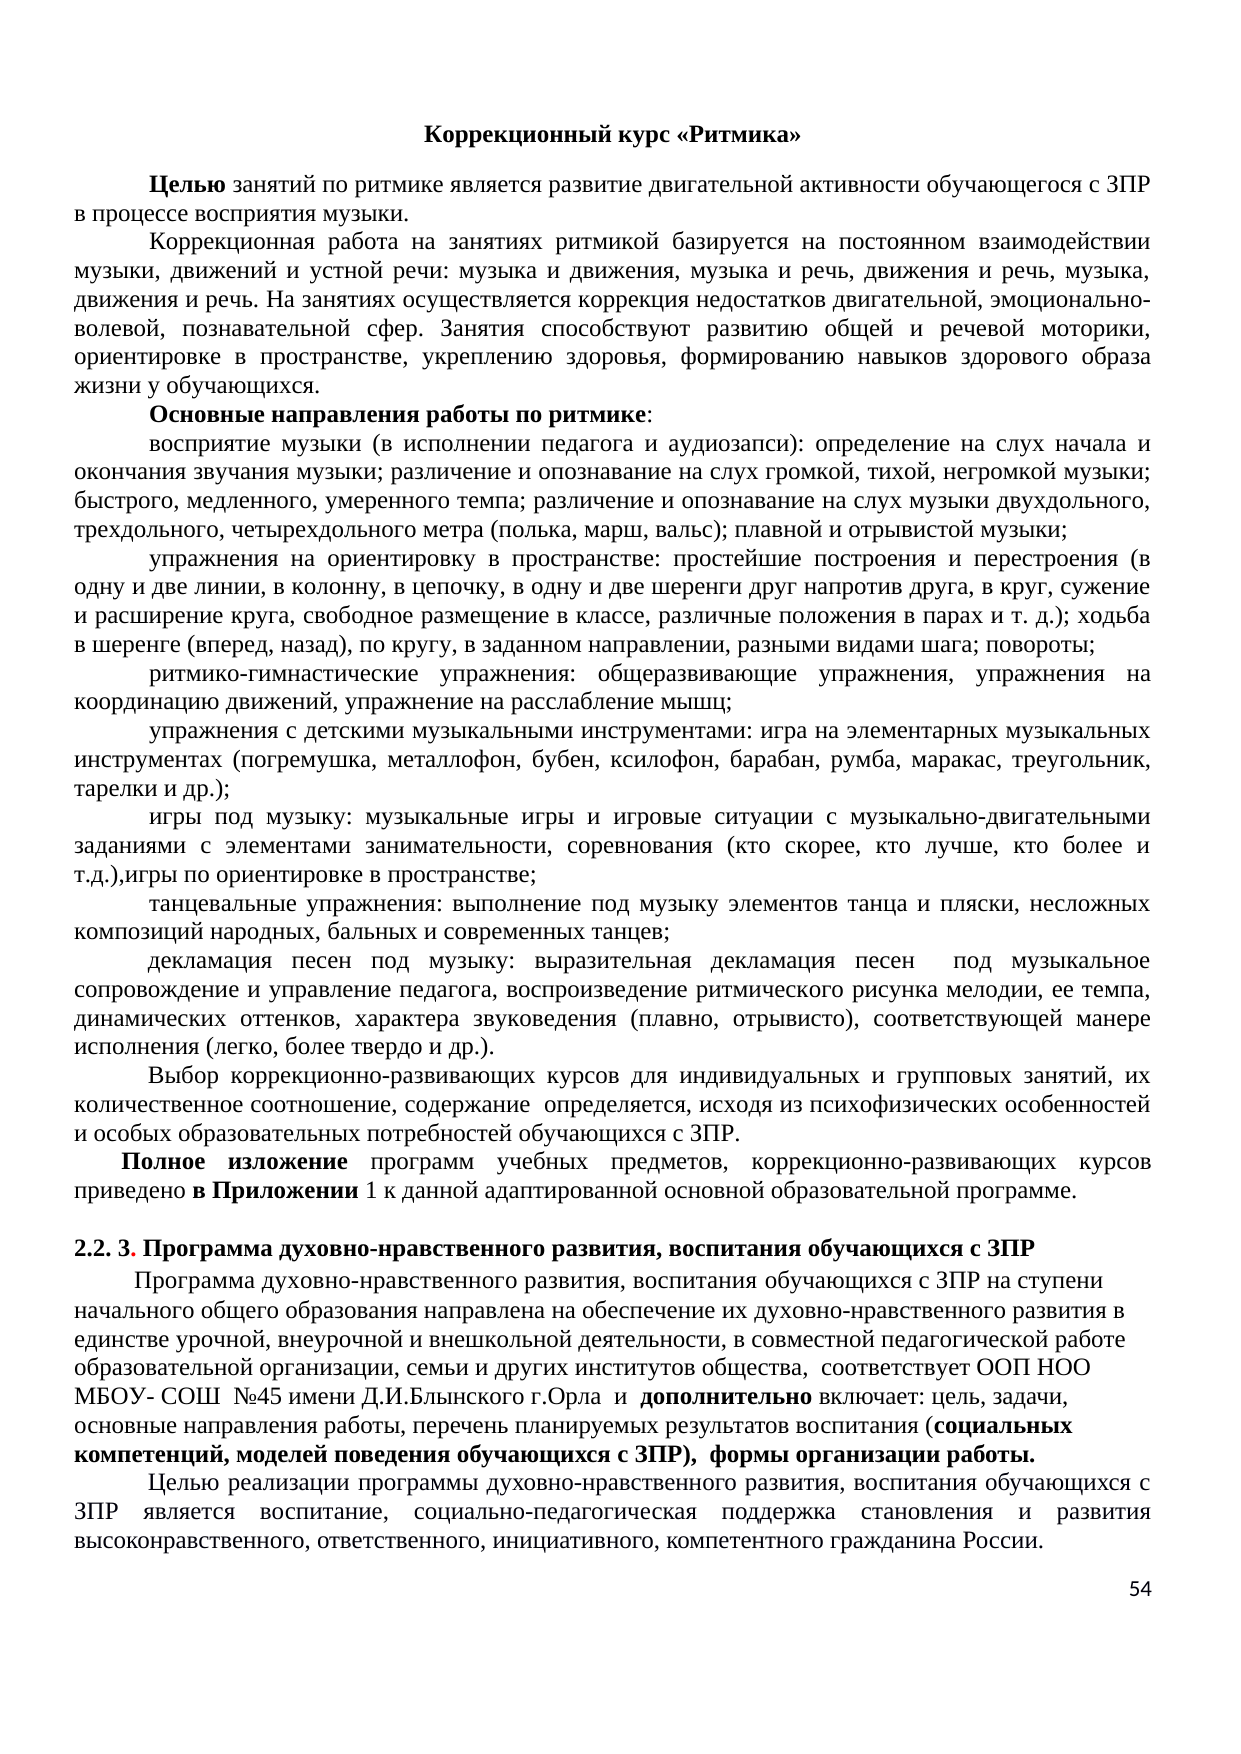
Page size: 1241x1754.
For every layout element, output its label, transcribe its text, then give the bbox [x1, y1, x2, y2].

list Выбор коррекционно-развивающих курсов для индивидуальных и групповых занятий, их количественное соотношение, содержание определяется, исходя из психофизических особенностей и особых образовательных потребностей обучающихся с ЗПР. [74, 1060, 1152, 1146]
text Коррекционный курс «Ритмика» [74, 119, 1152, 148]
text Целью занятий по ритмике является развитие двигательной активности обучающегося с ЗПР в процессе восприятия музыки. [74, 169, 1152, 226]
text 2.2. 3. Программа духовно-нравственного развития, воспитания обучающихся с ЗПР [74, 1233, 1152, 1261]
text Основные направления работы по ритмике: [74, 399, 1152, 428]
text упражнения с детскими музыкальными инструментами: игра на элементарных музыкальных инструментах (погремушка, металлофон, бубен, ксилофон, барабан, румба, маракас, треугольник, тарелки и др.); [74, 715, 1152, 801]
text ритмико-гимнастические упражнения: общеразвивающие упражнения, упражнения на координацию движений, упражнение на расслабление мышц; [74, 658, 1152, 715]
text Целью реализации программы духовно-нравственного развития, воспитания обучающихся с ЗПР является воспитание, социально-педагогическая поддержка становления и развития высоконравственного, ответственного, инициативного, компетентного гражданина России. [74, 1467, 1152, 1554]
text игры под музыку: музыкальные игры и игровые ситуации с музыкально-двигательными заданиями с элементами занимательности, соревнования (кто скорее, кто лучше, кто более и т.д.),игры по ориентировке в пространстве; [74, 801, 1152, 888]
text упражнения на ориентировку в пространстве: простейшие построения и перестроения (в одну и две линии, в колонну, в цепочку, в одну и две шеренги друг напротив друга, в круг, сужение и расширение круга, свободное размещение в классе, различные положения в парах и т. д.); ходьба в шеренге (вперед, назад), по кругу, в заданном направлении, разными видами шага; повороты; [74, 543, 1152, 658]
text Программа духовно-нравственного развития, воспитания обучающихся с ЗПР на ступени начального общего образования направлена на обеспечение их духовно-нравственного развития в единстве урочной, внеурочной и внешкольной деятельности, в совместной педагогической работе образовательной организации, семьи и других институтов общества, соответствует ООП НОО МБОУ- СОШ №45 имени Д.И.Блынского г.Орла и дополнительно включает: цель, задачи, основные направления работы, перечень планируемых результатов воспитания (социальных компетенций, моделей поведения обучающихся с ЗПР), формы организации работы. [74, 1261, 1152, 1467]
text танцевальные упражнения: выполнение под музыку элементов танца и пляски, несложных композиций народных, бальных и современных танцев; [74, 888, 1152, 945]
text Полное изложение программ учебных предметов, коррекционно-развивающих курсов приведено в Приложении 1 к данной адаптированной основной образовательной программе. [74, 1146, 1152, 1204]
list декламация песен под музыку: выразительная декламация песен под музыкальное сопровождение и управление педагога, воспроизведение ритмического рисунка мелодии, ее темпа, динамических оттенков, характера звуковедения (плавно, отрывисто), соответствующей манере исполнения (легко, более твердо и др.). [74, 945, 1152, 1060]
text Коррекционная работа на занятиях ритмикой базируется на постоянном взаимодействии музыки, движений и устной речи: музыка и движения, музыка и речь, движения и речь, музыка, движения и речь. На занятиях осуществляется коррекция недостатков двигательной, эмоционально-волевой, познавательной сфер. Занятия способствуют развитию общей и речевой моторики, ориентировке в пространстве, укреплению здоровья, формированию навыков здорового образа жизни у обучающихся. [74, 226, 1152, 399]
text восприятие музыки (в исполнении педагога и аудиозапси): определение на слух начала и окончания звучания музыки; различение и опознавание на слух громкой, тихой, негромкой музыки; быстрого, медленного, умеренного темпа; различение и опознавание на слух музыки двухдольного, трехдольного, четырехдольного метра (полька, марш, вальс); плавной и отрывистой музыки; [74, 428, 1152, 543]
